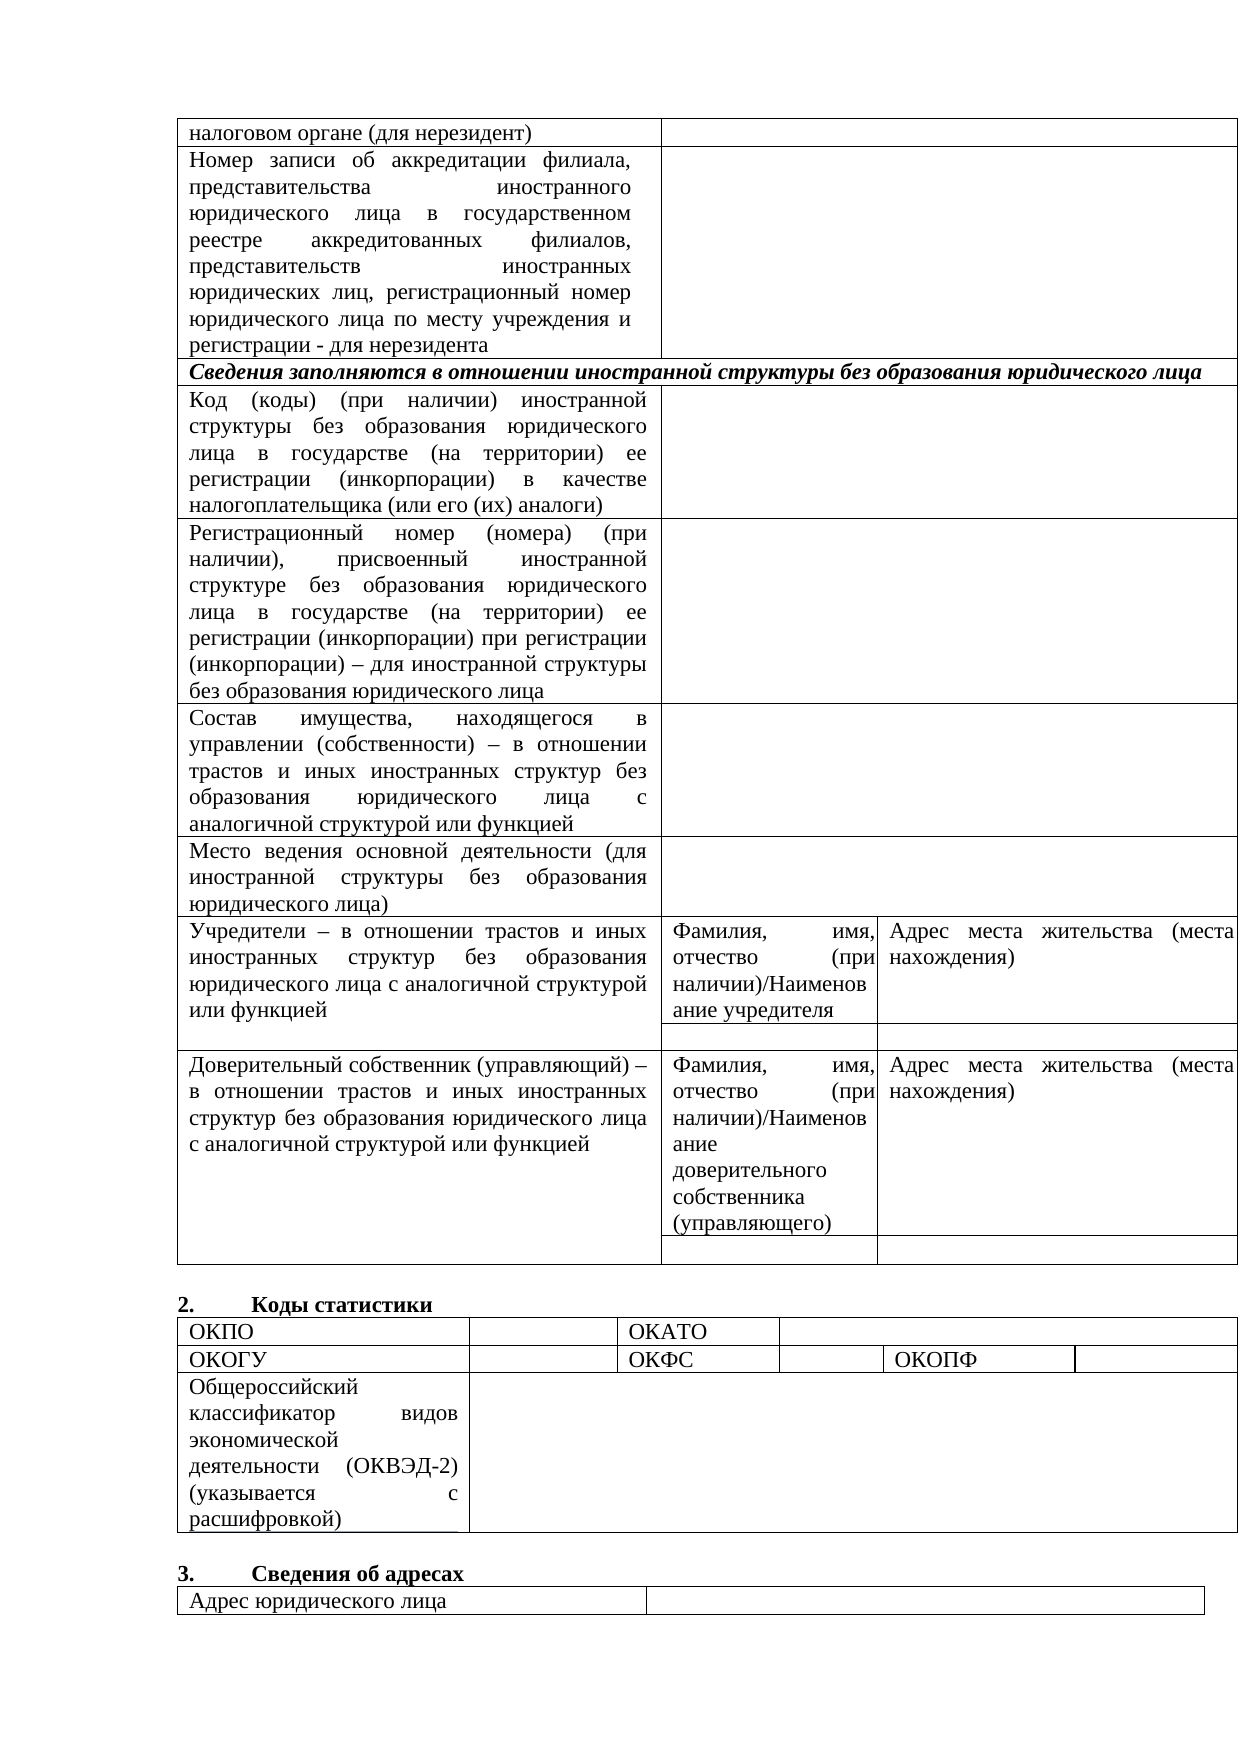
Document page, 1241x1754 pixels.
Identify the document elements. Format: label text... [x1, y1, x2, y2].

table_cell [662, 119, 1237, 146]
table_header [647, 1587, 1204, 1613]
table_header ОКАТО [618, 1318, 779, 1345]
table_cell [470, 1346, 617, 1372]
table_cell [878, 1024, 1237, 1050]
table_header Адрес юридического лица [178, 1587, 646, 1613]
table_cell Место ведения основной деятельности (для иностранной структуры без образования юридического лица) [178, 837, 661, 916]
table_cell [470, 1373, 1237, 1532]
table_cell Учредители – в отношении трастов и иных иностранных структур без образования юридического лица с аналогичной структурой или функцией [178, 917, 661, 1050]
table_cell Адрес места жительства (места нахождения) [878, 917, 1237, 1022]
table_cell Фамилия, имя, отчество (при наличии)/Наименование учредителя [662, 917, 877, 1022]
table_cell [878, 1236, 1237, 1263]
table_cell Номер записи об аккредитации филиала, представительства иностранного юридического лица в государственном реестре аккредитованных филиалов, представительств иностранных юридических лиц, регистрационный номер юридического лица по месту учреждения и регистрации - для нерезидента [178, 147, 661, 357]
table_cell Сведения заполняются в отношении иностранной структуры без образования юридического лица [178, 359, 1237, 385]
table_cell [662, 1024, 877, 1050]
table_cell [662, 147, 1237, 357]
table_cell [662, 1236, 877, 1263]
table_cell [178, 119, 661, 146]
table_cell Общероссийский классификатор видов экономической деятельности (ОКВЭД-2) (указывается с расшифровкой) [178, 1373, 469, 1532]
table_cell Регистрационный номер (номера) (при наличии), присвоенный иностранной структуре без образования юридического лица в государстве (на территории) ее регистрации (инкорпорации) при регистрации (инкорпорации) – для иностранной структуры без образования юридического лица [178, 519, 661, 703]
table_cell Код (коды) (при наличии) иностранной структуры без образования юридического лица в государстве (на территории) ее регистрации (инкорпорации) в качестве налогоплательщика (или его (их) аналоги) [178, 386, 661, 518]
table_cell [662, 386, 1237, 518]
list Коды статистики [177, 1291, 1152, 1317]
table_cell Фамилия, имя, отчество (при наличии)/Наименование доверительного собственника (управляющего) [662, 1051, 877, 1235]
table_header ОКПО [178, 1318, 469, 1345]
table_cell Адрес места жительства (места нахождения) [878, 1051, 1237, 1235]
list Сведения об адресах [177, 1560, 1152, 1586]
table_cell Доверительный собственник (управляющий) – в отношении трастов и иных иностранных структур без образования юридического лица с аналогичной структурой или функцией [178, 1051, 661, 1263]
table_cell ОКОГУ [178, 1346, 469, 1372]
table_header [470, 1318, 617, 1345]
table_cell [662, 837, 1237, 916]
table_cell Состав имущества, находящегося в управлении (собственности) – в отношении трастов и иных иностранных структур без образования юридического лица с аналогичной структурой или функцией [178, 704, 661, 836]
table_cell ОКОПФ [884, 1346, 1074, 1372]
table_cell [662, 519, 1237, 703]
table_cell [780, 1346, 883, 1372]
table_cell [1076, 1346, 1237, 1372]
table_cell ОКФС [618, 1346, 779, 1372]
table_header [780, 1318, 1237, 1345]
table_cell [662, 704, 1237, 836]
